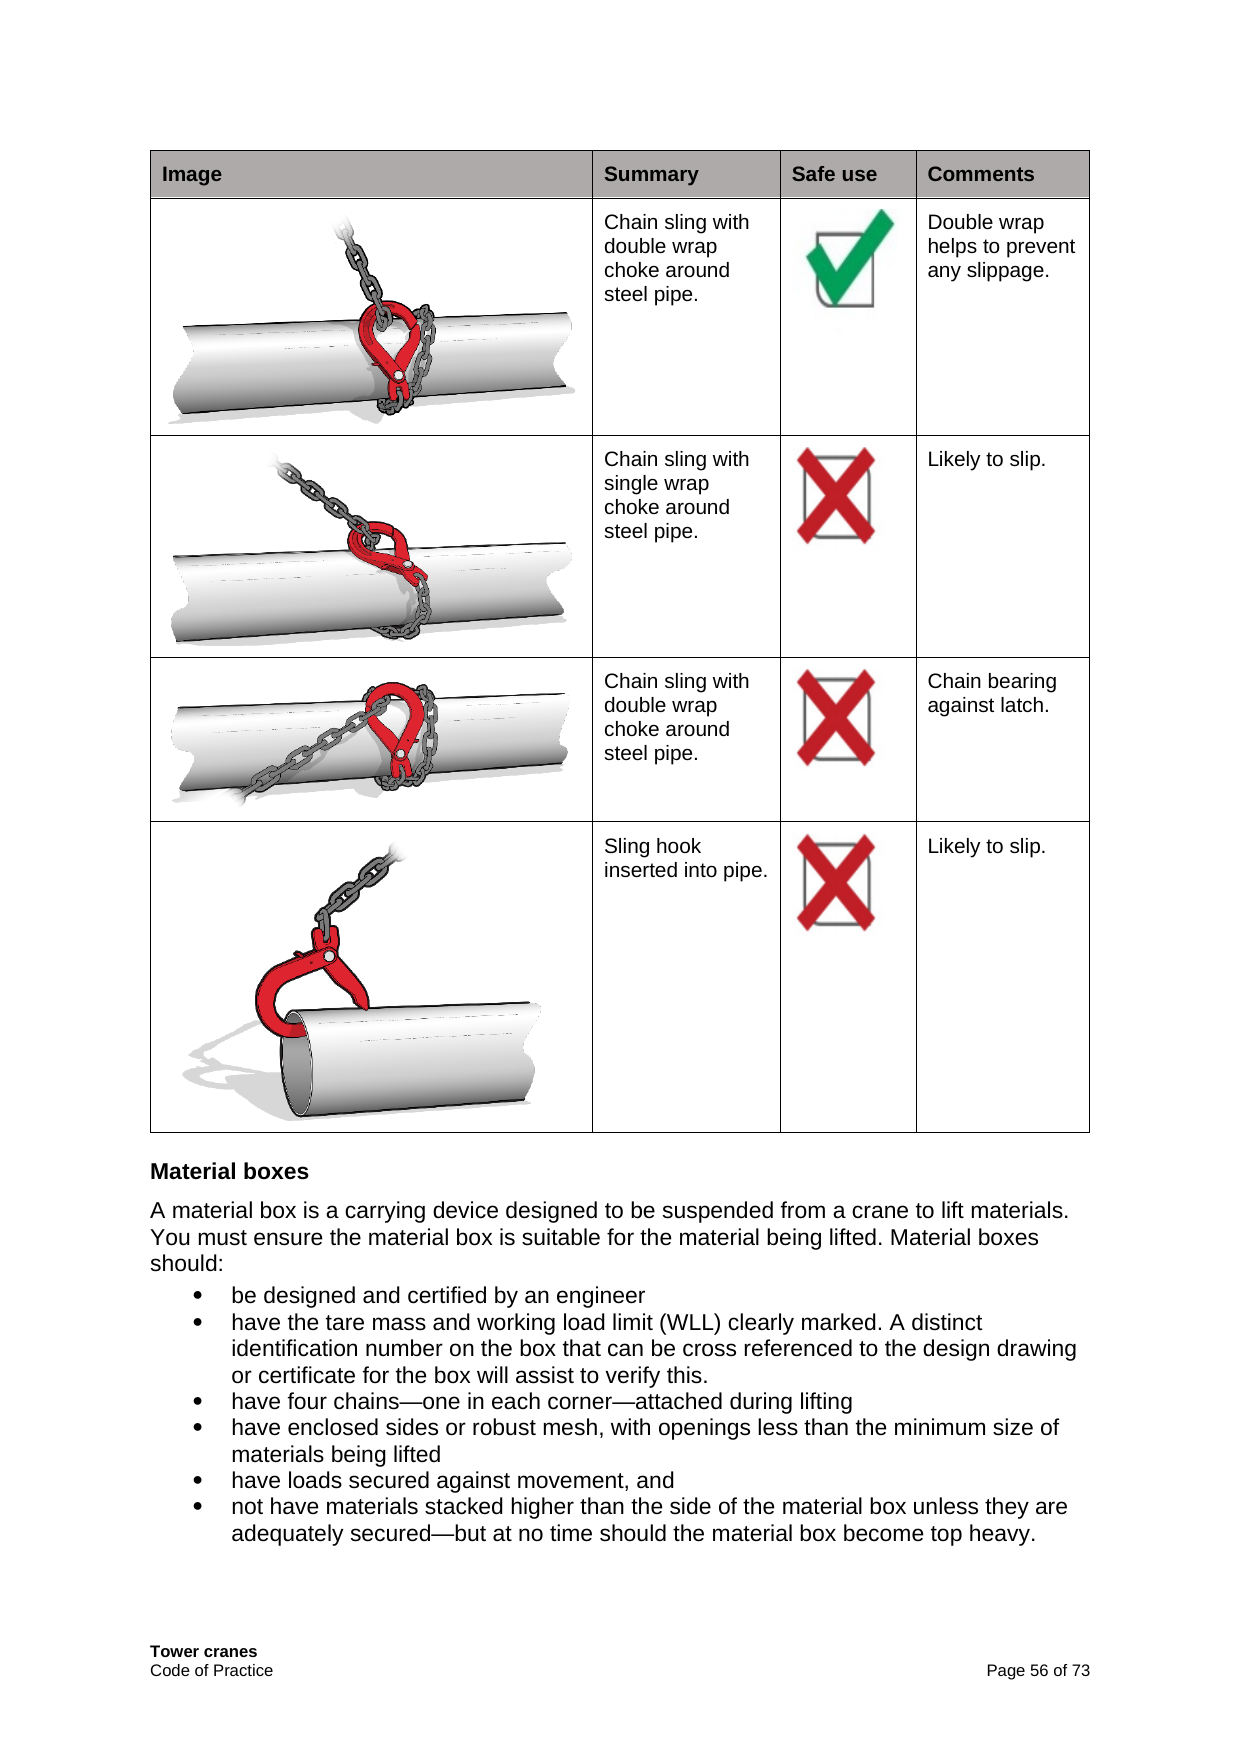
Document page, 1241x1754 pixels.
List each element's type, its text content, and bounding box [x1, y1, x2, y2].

table_cell [151, 199, 592, 435]
picture [791, 833, 884, 939]
table_cell [781, 436, 916, 657]
picture [168, 209, 575, 424]
picture [161, 447, 582, 646]
table_cell Chain sling with double wrap choke around steel pipe. [593, 658, 780, 821]
table_cell Double wrap helps to prevent any slippage. [917, 199, 1089, 435]
list have the tare mass and working load limit (WLL) clearly marked. A distinct identification number on the box that can be cross referenced to the design drawing or certificate for the box will assist to verify this. [194, 1309, 1090, 1388]
table_cell [781, 658, 916, 821]
text A material box is a carrying device designed to be suspended from a crane to lift materials. You must ensure the material box is suitable for the material being lifted. Material boxes should: [150, 1197, 1090, 1276]
table_header Image [151, 151, 592, 197]
list have loads secured against movement, and [194, 1467, 1090, 1493]
picture [791, 669, 884, 774]
table_header Safe use [781, 151, 916, 197]
table_cell Sling hook inserted into pipe. [593, 822, 780, 1132]
subtitle Material boxes [150, 1158, 1090, 1185]
table_cell Chain bearing against latch. [917, 658, 1089, 821]
list be designed and certified by an engineer [194, 1282, 1090, 1309]
picture [791, 447, 884, 552]
picture [182, 833, 562, 1121]
picture [791, 209, 905, 334]
table_cell [781, 822, 916, 1132]
table_cell Chain sling with single wrap choke around steel pipe. [593, 436, 780, 657]
table_cell [151, 436, 592, 657]
list not have materials stacked higher than the side of the material box unless they are adequately secured—but at no time should the material box become top heavy. [194, 1493, 1090, 1546]
table_cell [151, 822, 592, 1132]
picture [163, 669, 581, 810]
table_header Summary [593, 151, 780, 197]
table_header Comments [917, 151, 1089, 197]
list have four chains—one in each corner—attached during lifting [194, 1388, 1090, 1414]
table_cell [151, 658, 592, 821]
table_cell [781, 199, 916, 435]
table_cell Likely to slip. [917, 822, 1089, 1132]
table_cell Chain sling with double wrap choke around steel pipe. [593, 199, 780, 435]
list have enclosed sides or robust mesh, with openings less than the minimum size of materials being lifted [194, 1414, 1090, 1467]
table_cell Likely to slip. [917, 436, 1089, 657]
